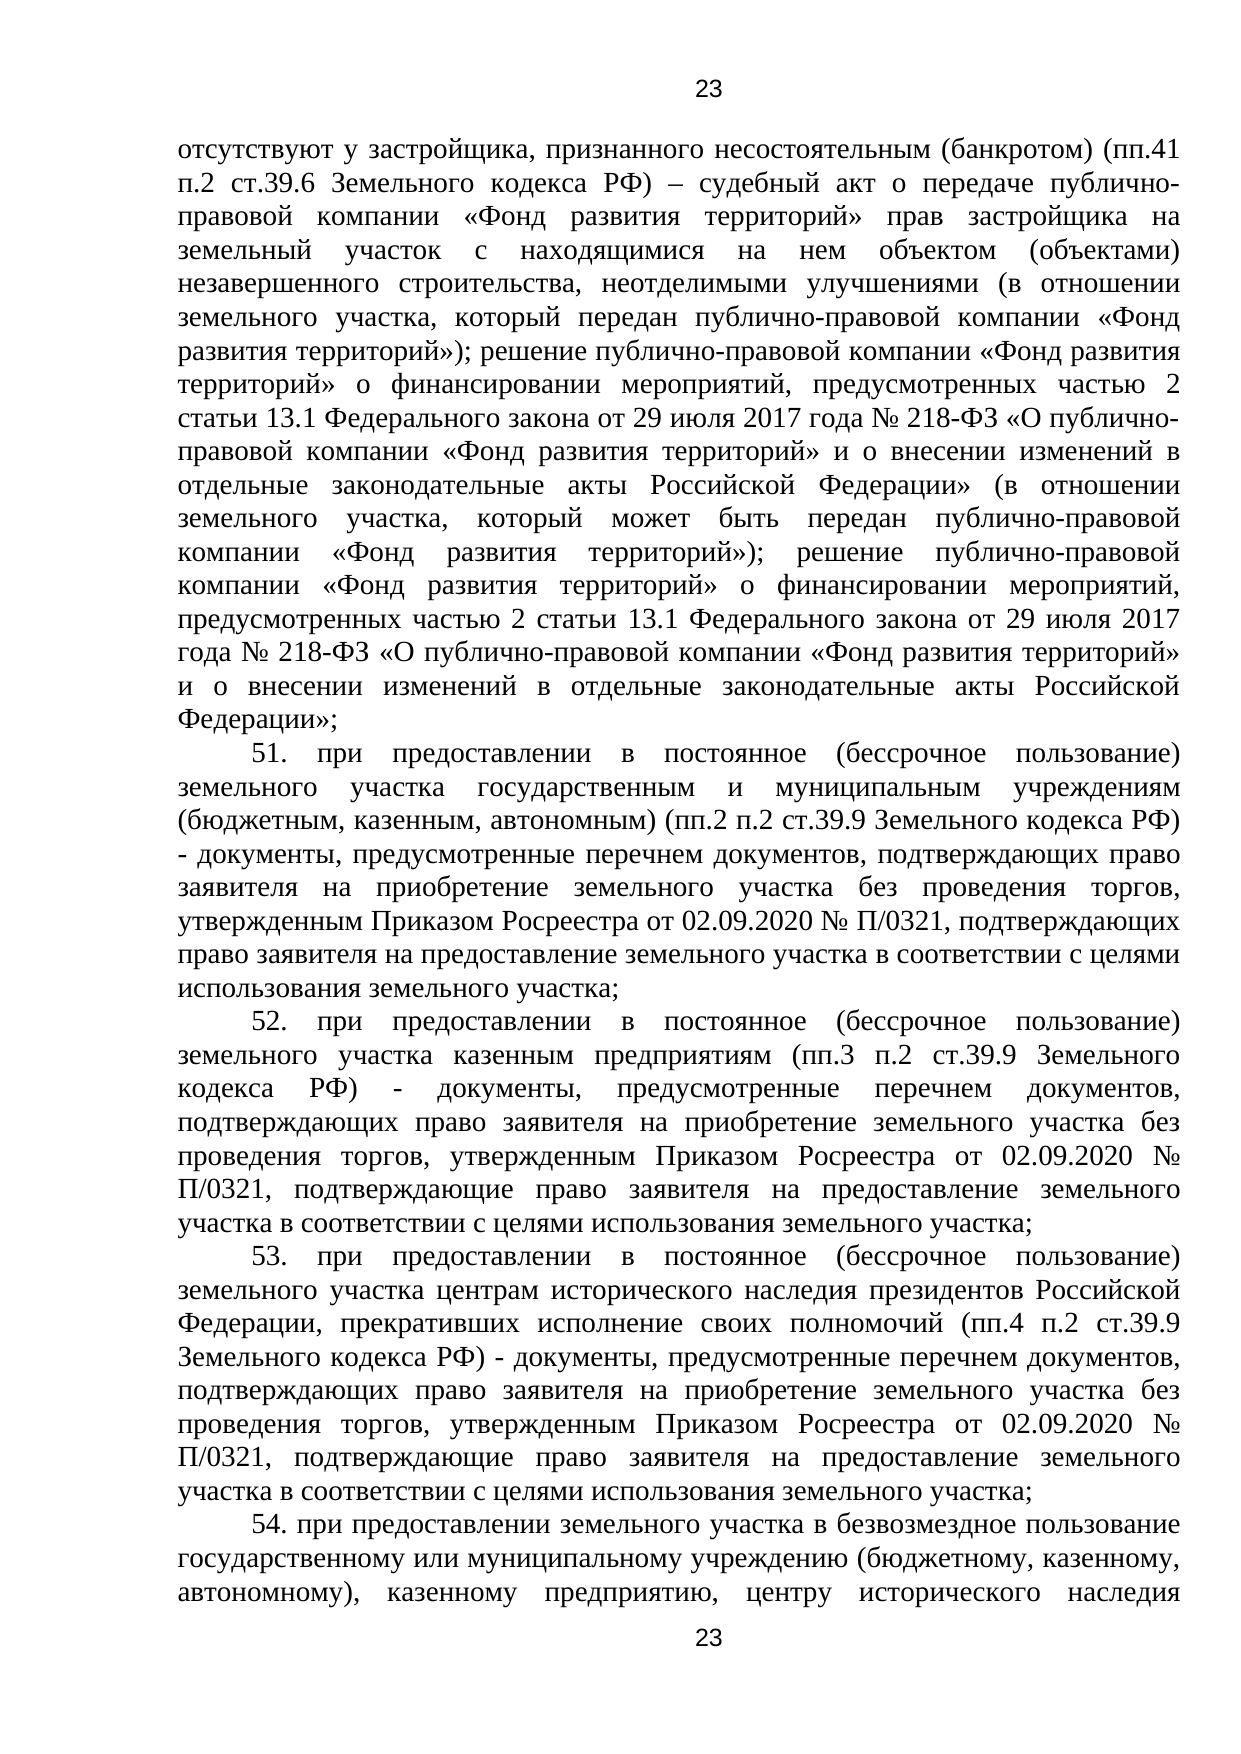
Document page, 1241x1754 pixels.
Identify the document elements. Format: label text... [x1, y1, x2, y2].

text 52. при предоставлении в постоянное (бессрочное пользование) земельного участка казенным предприятиям (пп.3 п.2 ст.39.9 Земельного кодекса РФ) - документы, предусмотренные перечнем документов, подтверждающих право заявителя на приобретение земельного участка без проведения торгов, утвержденным Приказом Росреестра от 02.09.2020 № П/0321, подтверждающие право заявителя на предоставление земельного участка в соответствии с целями использования земельного участка; [177, 1003, 1181, 1238]
text 53. при предоставлении в постоянное (бессрочное пользование) земельного участка центрам исторического наследия президентов Российской Федерации, прекративших исполнение своих полномочий (пп.4 п.2 ст.39.9 Земельного кодекса РФ) - документы, предусмотренные перечнем документов, подтверждающих право заявителя на приобретение земельного участка без проведения торгов, утвержденным Приказом Росреестра от 02.09.2020 № П/0321, подтверждающие право заявителя на предоставление земельного участка в соответствии с целями использования земельного участка; [177, 1238, 1181, 1507]
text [177, 131, 1181, 735]
text 51. при предоставлении в постоянное (бессрочное пользование) земельного участка государственным и муниципальным учреждениям (бюджетным, казенным, автономным) (пп.2 п.2 ст.39.9 Земельного кодекса РФ) - документы, предусмотренные перечнем документов, подтверждающих право заявителя на приобретение земельного участка без проведения торгов, утвержденным Приказом Росреестра от 02.09.2020 № П/0321, подтверждающих право заявителя на предоставление земельного участка в соответствии с целями использования земельного участка; [177, 735, 1181, 1003]
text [177, 1507, 1181, 1607]
